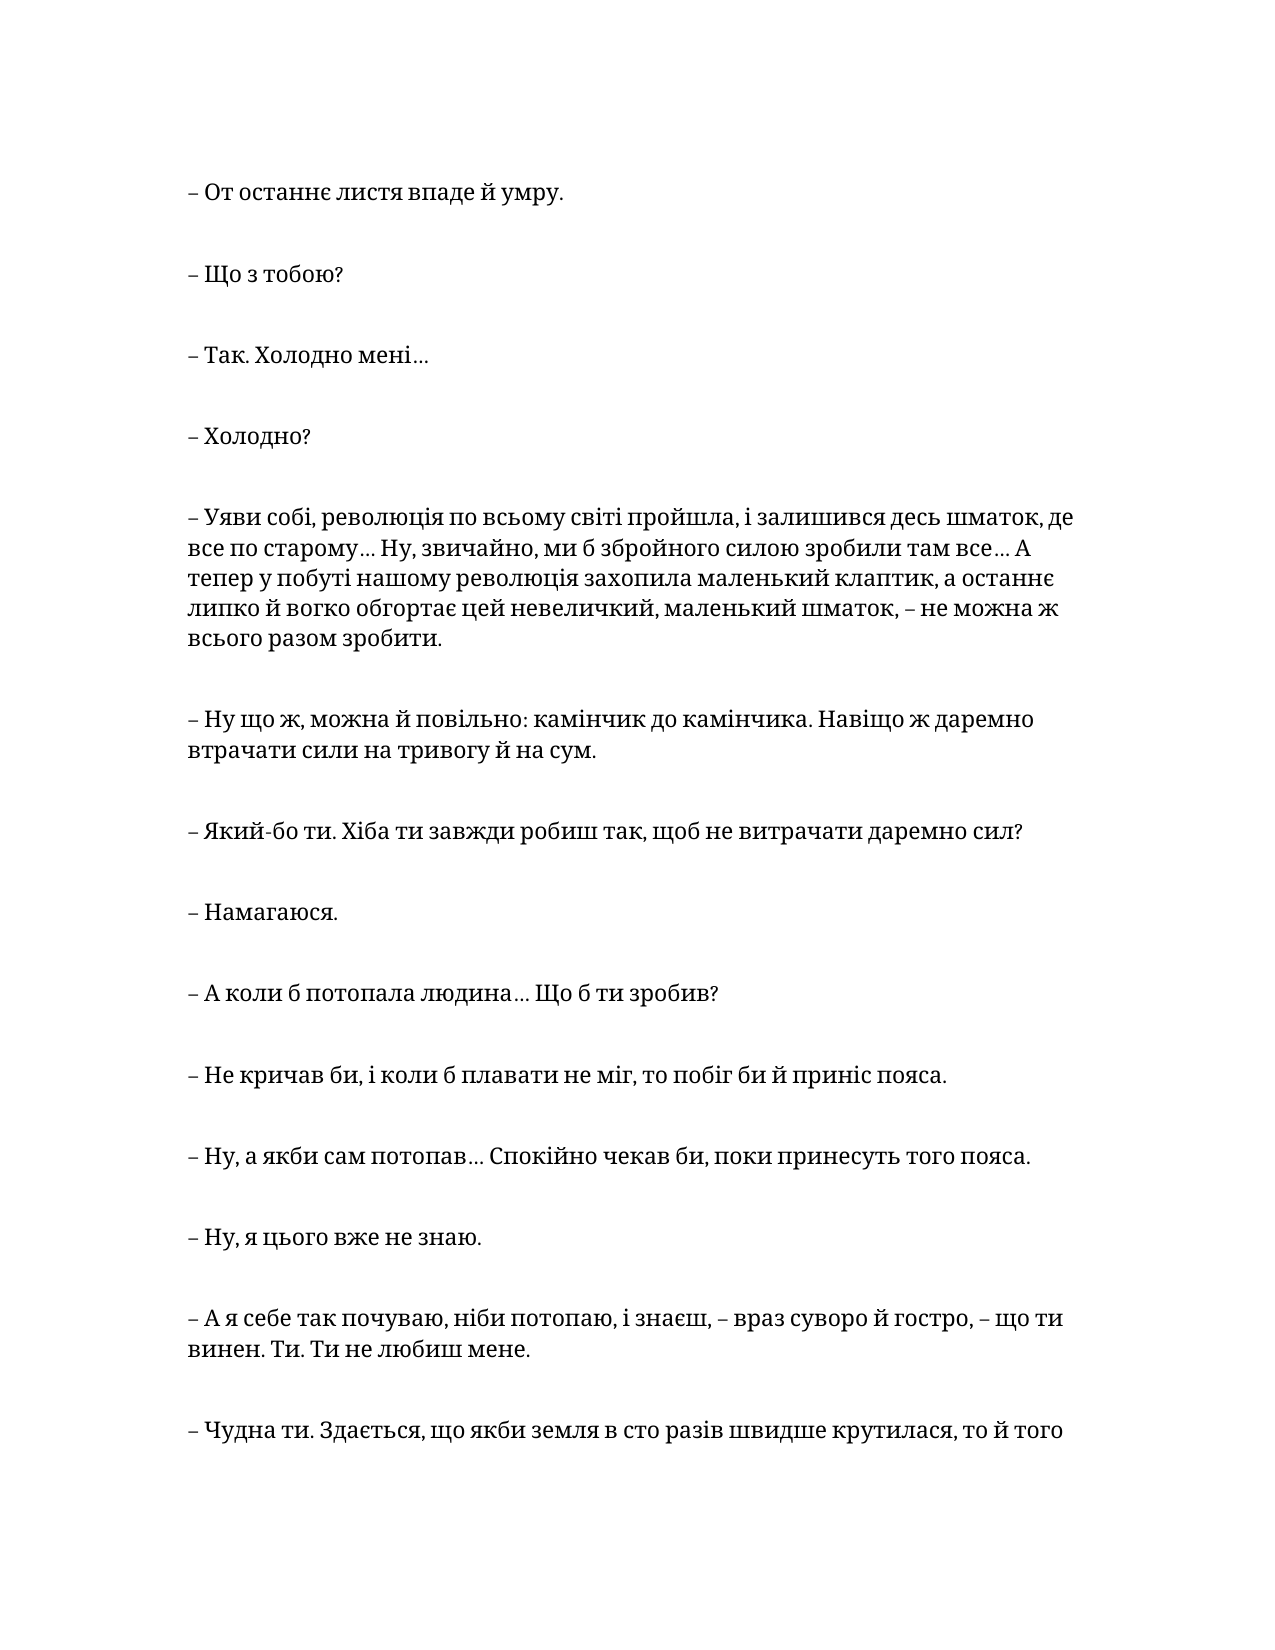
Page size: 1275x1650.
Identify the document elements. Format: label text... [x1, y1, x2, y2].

text – Не кричав би, і коли б плавати не міг, то побіг би й приніс пояса. [187, 1032, 1087, 1089]
text – Так. Холодно мені… [187, 312, 1087, 369]
text – От останнє листя впаде й умру. [187, 150, 1087, 207]
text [187, 1387, 1087, 1444]
text – Ну, а якби сам потопав… Спокійно чекав би, поки принесуть того пояса. [187, 1113, 1087, 1170]
text – Уяви собі, революція по всьому світі пройшла, і залишився десь шматок, де все по старому… Ну, звичайно, ми б збройного силою зробили там все… А тепер у побуті нашому революція захопила маленький клаптик, а останнє липко й вогко обгортає цей невеличкий, маленький шматок, – не можна ж всього разом зробити. [187, 475, 1087, 652]
text – А коли б потопала людина… Що б ти зробив? [187, 951, 1087, 1008]
text – Ну, я цього вже не знаю. [187, 1195, 1087, 1251]
text – Намагаюся. [187, 870, 1087, 926]
text – Який-бо ти. Хіба ти завжди робиш так, щоб не витрачати даремно сил? [187, 788, 1087, 845]
text – Ну що ж, можна й повільно: камінчик до камінчика. Навіщо ж даремно втрачати сили на тривогу й на сум. [187, 677, 1087, 764]
text – Холодно? [187, 394, 1087, 450]
text – А я себе так почуваю, ніби потопаю, і знаєш, – враз суворо й гостро, – що ти винен. Ти. Ти не любиш мене. [187, 1276, 1087, 1363]
text – Що з тобою? [187, 231, 1087, 288]
